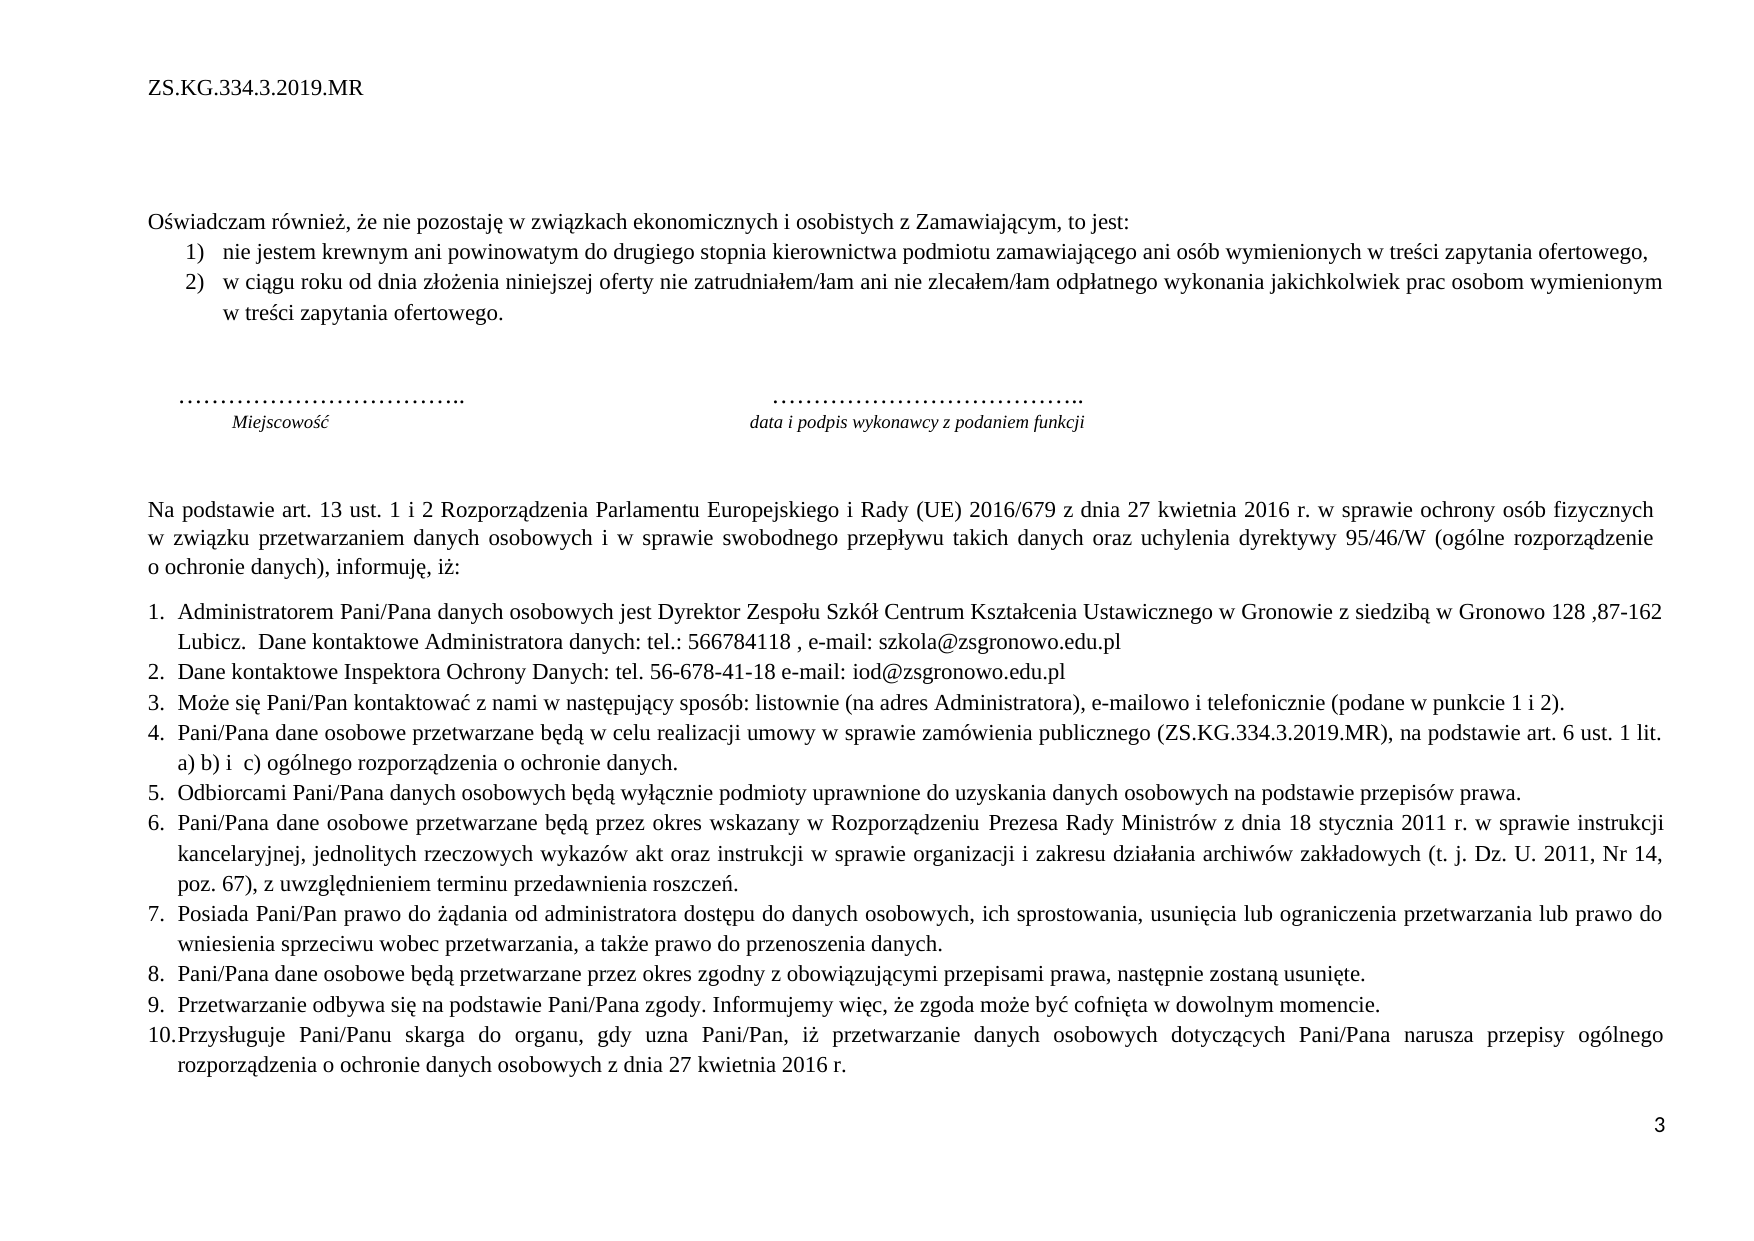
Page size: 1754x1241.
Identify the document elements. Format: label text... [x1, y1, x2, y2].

text …………………………….. ……………………………….. [177, 380, 1665, 409]
list Odbiorcami Pani/Pana danych osobowych będą wyłącznie podmioty uprawnione do uzyskania danych osobowych na podstawie przepisów prawa. [148, 779, 1665, 806]
text Miejscowość data i podpis wykonawcy z podaniem funkcji [148, 411, 1665, 432]
list nie jestem krewnym ani powinowatym do drugiego stopnia kierownictwa podmiotu zamawiającego ani osób wymienionych w treści zapytania ofertowego, [185, 238, 1665, 264]
list Pani/Pana dane osobowe przetwarzane będą przez okres wskazany w Rozporządzeniu Prezesa Rady Ministrów z dnia 18 stycznia 2011 r. w sprawie instrukcji kancelaryjnej, jednolitych rzeczowych wykazów akt oraz instrukcji w sprawie organizacji i zakresu działania archiwów zakładowych (t. j. Dz. U. 2011, Nr 14, poz. 67), z uwzględnieniem terminu przedawnienia roszczeń. [148, 809, 1665, 896]
list Przysługuje Pani/Panu skarga do organu, gdy uzna Pani/Pan, iż przetwarzanie danych osobowych dotyczących Pani/Pana narusza przepisy ogólnego rozporządzenia o ochronie danych osobowych z dnia 27 kwietnia 2016 r. [148, 1021, 1665, 1077]
list Pani/Pana dane osobowe przetwarzane będą w celu realizacji umowy w sprawie zamówienia publicznego (ZS.KG.334.3.2019.MR), na podstawie art. 6 ust. 1 lit. a) b) i c) ogólnego rozporządzenia o ochronie danych. [148, 719, 1665, 775]
list Posiada Pani/Pan prawo do żądania od administratora dostępu do danych osobowych, ich sprostowania, usunięcia lub ograniczenia przetwarzania lub prawo do wniesienia sprzeciwu wobec przetwarzania, a także prawo do przenoszenia danych. [148, 900, 1665, 957]
list w ciągu roku od dnia złożenia niniejszej oferty nie zatrudniałem/łam ani nie zlecałem/łam odpłatnego wykonania jakichkolwiek prac osobom wymienionym w treści zapytania ofertowego. [185, 268, 1665, 325]
list Przetwarzanie odbywa się na podstawie Pani/Pana zgody. Informujemy więc, że zgoda może być cofnięta w dowolnym momencie. [148, 991, 1665, 1017]
list Może się Pani/Pan kontaktować z nami w następujący sposób: listownie (na adres Administratora), e-mailowo i telefonicznie (podane w punkcie 1 i 2). [148, 688, 1665, 715]
list Dane kontaktowe Inspektora Ochrony Danych: tel. 56-678-41-18 e-mail: iod@zsgronowo.edu.pl [148, 658, 1665, 685]
text Oświadczam również, że nie pozostaję w związkach ekonomicznych i osobistych z Zamawiającym, to jest: [148, 208, 1665, 234]
list Pani/Pana dane osobowe będą przetwarzane przez okres zgodny z obowiązującymi przepisami prawa, następnie zostaną usunięte. [148, 960, 1665, 987]
text Na podstawie art. 13 ust. 1 i 2 Rozporządzenia Parlamentu Europejskiego i Rady (UE) 2016/679 z dnia 27 kwietnia 2016 r. w sprawie ochrony osób fizycznych w związku przetwarzaniem danych osobowych i w sprawie swobodnego przepływu takich danych oraz uchylenia dyrektywy 95/46/W (ogólne rozporządzenie o ochronie danych), informuję, iż: [148, 496, 1665, 579]
list Administratorem Pani/Pana danych osobowych jest Dyrektor Zespołu Szkół Centrum Kształcenia Ustawicznego w Gronowie z siedzibą w Gronowo 128 ,87-162 Lubicz. Dane kontaktowe Administratora danych: tel.: 566784118 , e-mail: szkola@zsgronowo.edu.pl [148, 598, 1665, 654]
